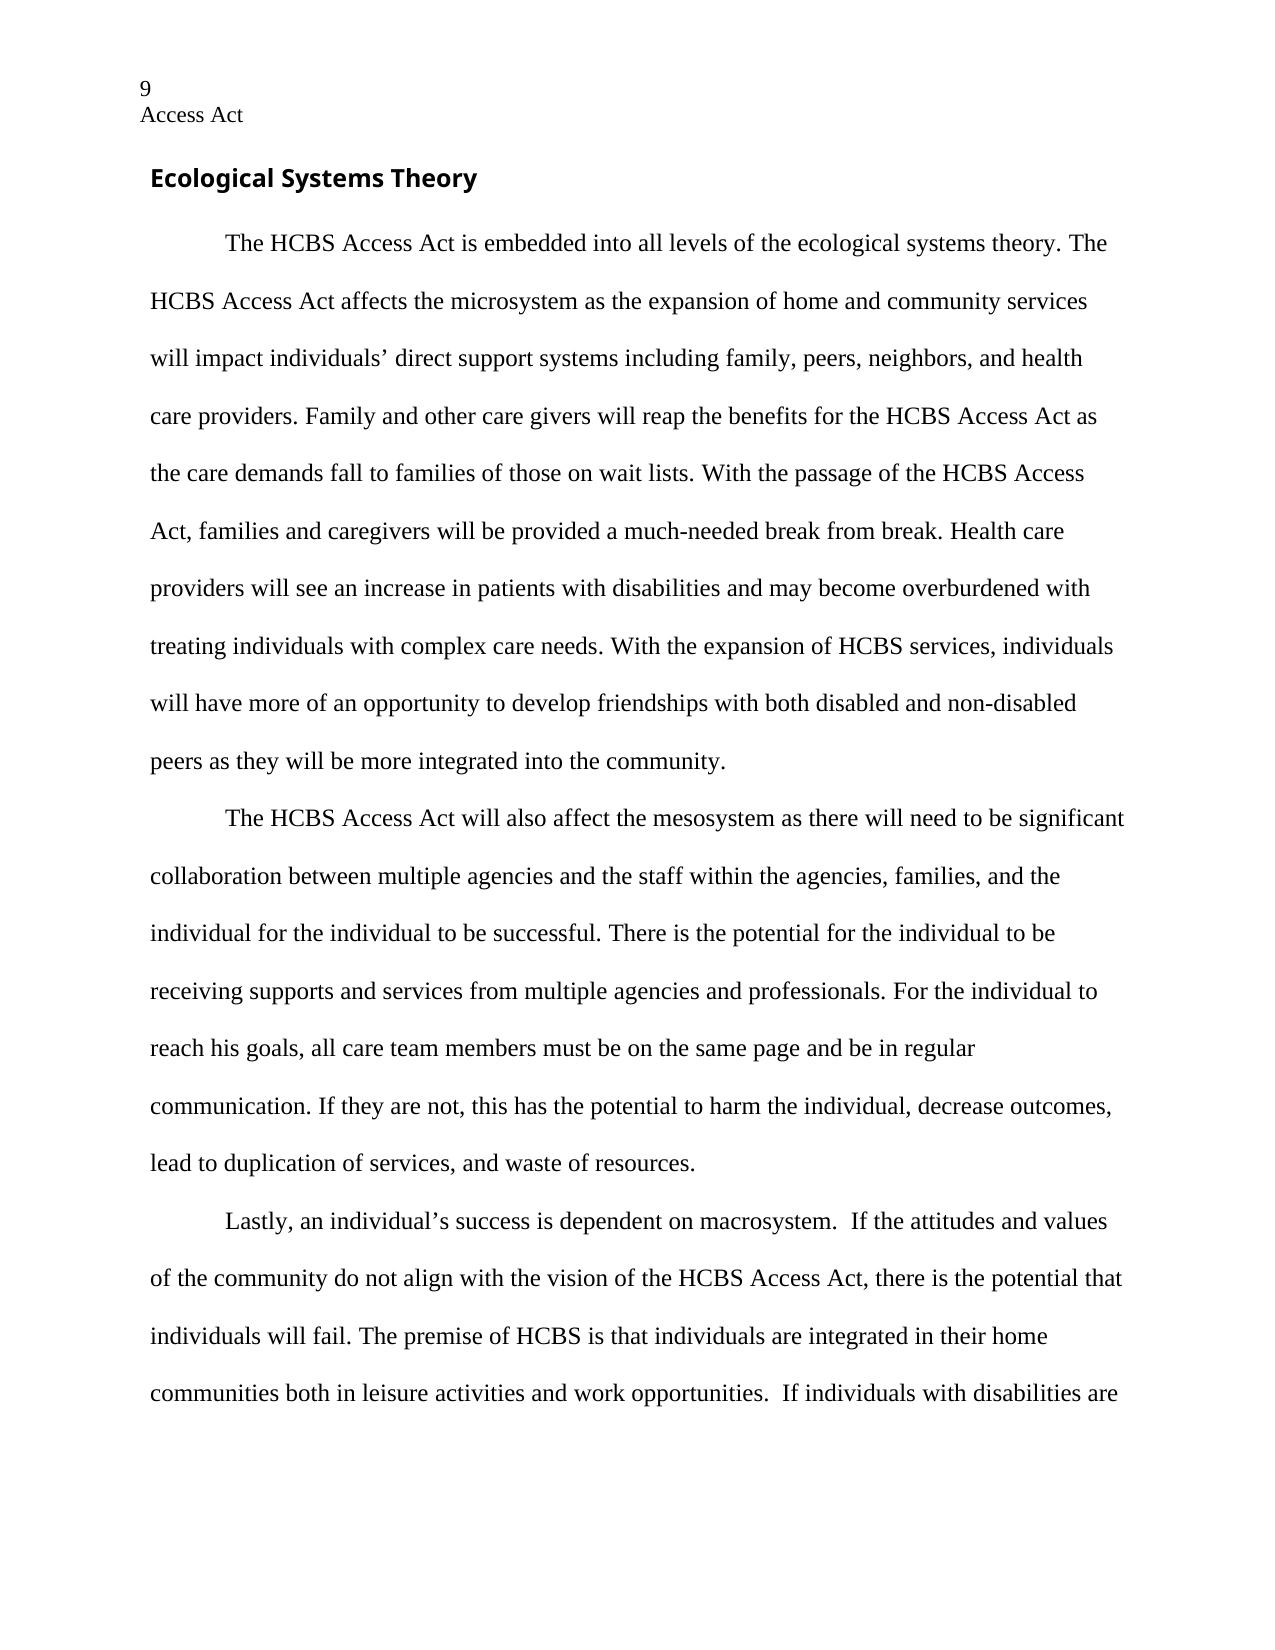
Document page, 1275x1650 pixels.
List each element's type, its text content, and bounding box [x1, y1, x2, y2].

text The HCBS Access Act is embedded into all levels of the ecological systems theory. The HCBS Access Act affects the microsystem as the expansion of home and community services will impact individuals’ direct support systems including family, peers, neighbors, and health care providers. Family and other care givers will reap the benefits for the HCBS Access Act as the care demands fall to families of those on wait lists. With the passage of the HCBS Access Act, families and caregivers will be provided a much-needed break from break. Health care providers will see an increase in patients with disabilities and may become overburdened with treating individuals with complex care needs. With the expansion of HCBS services, individuals will have more of an opportunity to develop friendships with both disabled and non-disabled peers as they will be more integrated into the community. [150, 228, 1122, 775]
subtitle Ecological Systems Theory [150, 160, 1135, 194]
text Lastly, an individual’s success is dependent on macrosystem. If the attitudes and values of the community do not align with the vision of the HCBS Access Act, there is the potential that individuals will fail. The premise of HCBS is that individuals are integrated in their home communities both in leisure activities and work opportunities. If individuals with disabilities are [150, 1206, 1125, 1407]
text The HCBS Access Act will also affect the mesosystem as there will need to be significant collaboration between multiple agencies and the staff within the agencies, families, and the individual for the individual to be successful. There is the potential for the individual to be receiving supports and services from multiple agencies and professionals. For the individual to reach his goals, all care team members must be on the same page and be in regular communication. If they are not, this has the potential to harm the individual, decrease outcomes, lead to duplication of services, and waste of resources. [150, 803, 1126, 1177]
